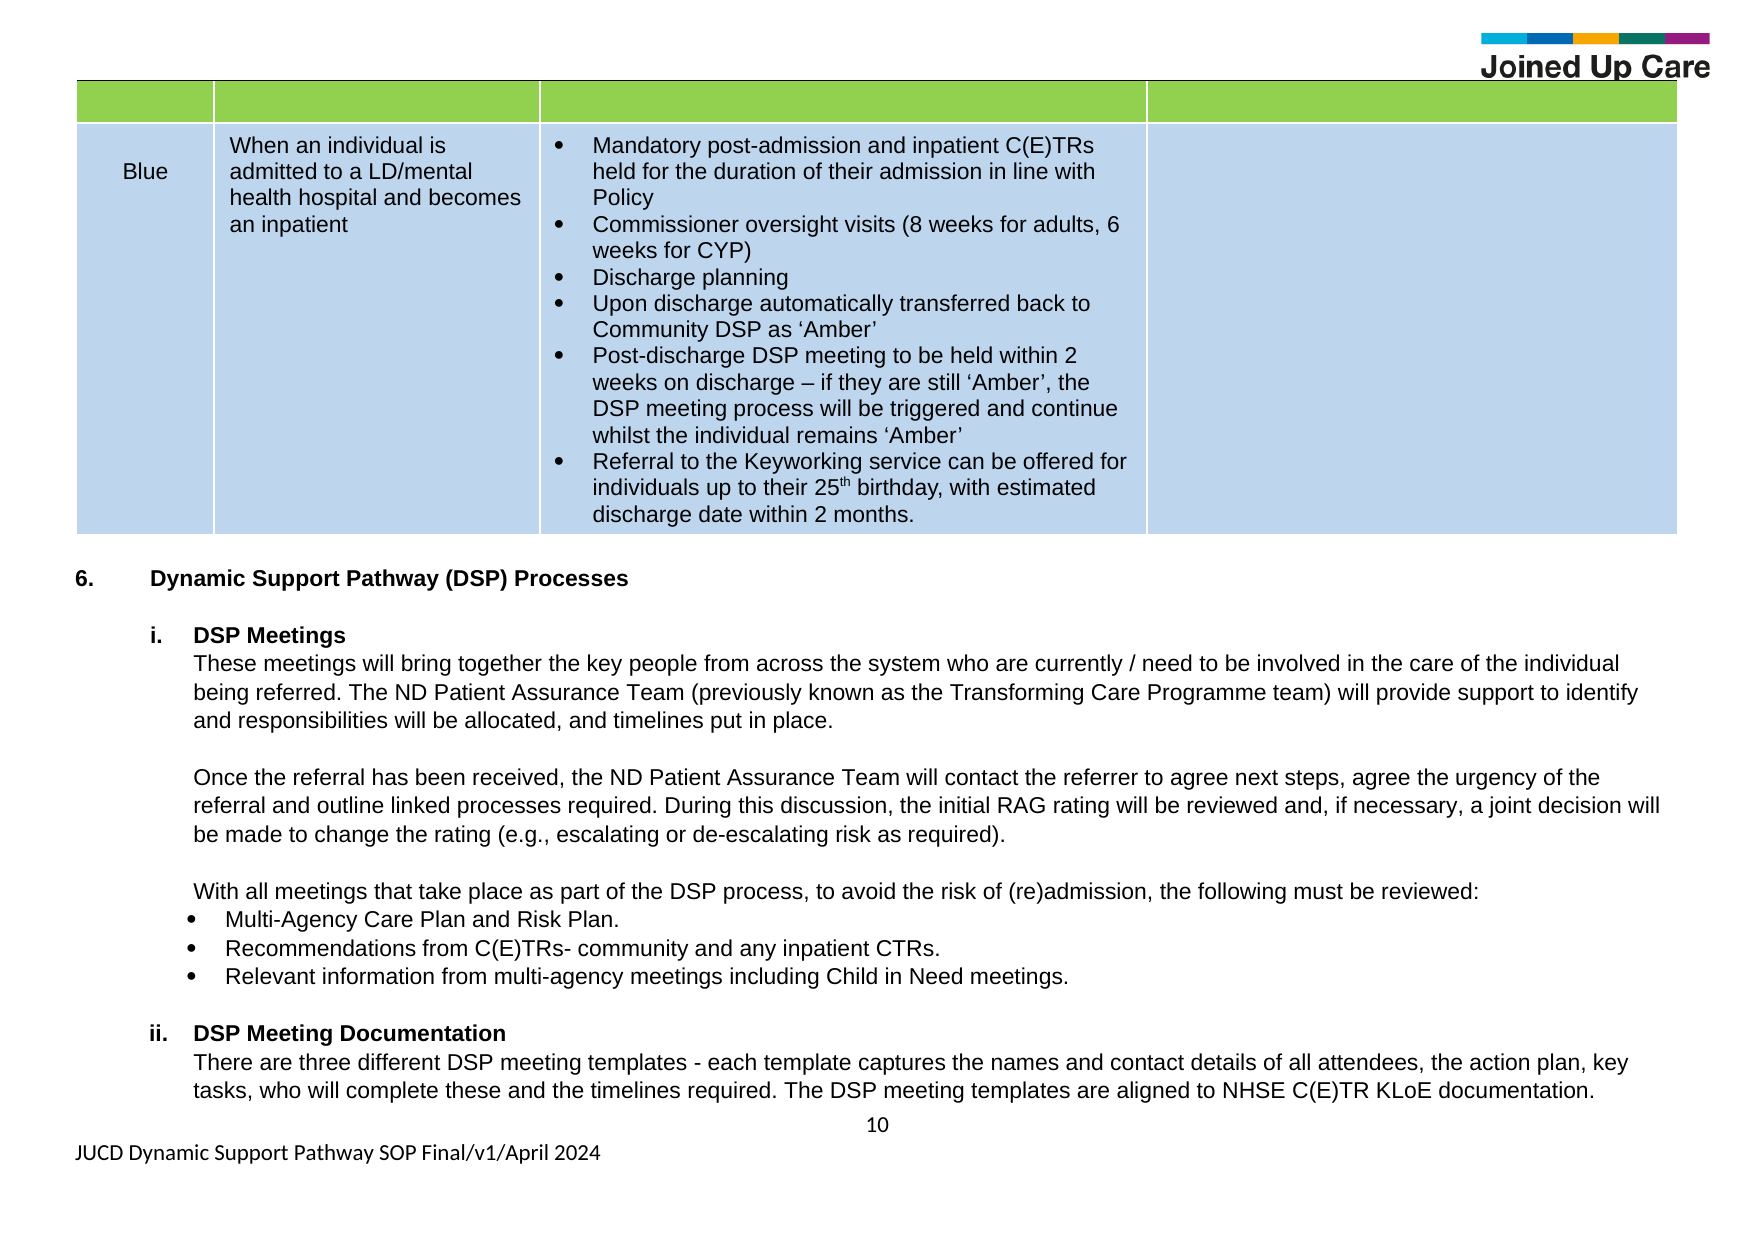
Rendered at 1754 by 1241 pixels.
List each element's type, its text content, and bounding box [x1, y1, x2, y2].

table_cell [541, 81, 1146, 122]
table_cell Green [77, 81, 213, 122]
text With all meetings that take place as part of the DSP process, to avoid the risk of (re)admission, the following must be reviewed: [75, 878, 1679, 904]
table_cell When an individual is admitted to a LD/mental health hospital and becomes an inpatient [215, 124, 539, 534]
table_cell [1148, 124, 1677, 534]
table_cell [215, 81, 539, 122]
text There are three different DSP meeting templates - each template captures the names and contact details of all attendees, the action plan, key tasks, who will complete these and the timelines required. The DSP meeting templates are aligned to NHSE C(E)TR KLoE documentation. [75, 1048, 1679, 1103]
table_cell Mandatory post-admission and inpatient C(E)TRs held for the duration of their admission in line with Policy Commissioner oversight visits (8 weeks for adults, 6 weeks for CYP) Discharge planning Upon discharge automatically transferred back to Community DSP as ‘Amber’ Post-discharge DSP meeting to be held within 2 weeks on discharge – if they are still ‘Amber’, the DSP meeting process will be triggered and continue whilst the individual remains ‘Amber’ Referral to the Keyworking service can be offered for individuals up to their 25th birthday, with estimated discharge date within 2 months. [541, 124, 1146, 534]
text i. DSP Meetings [150, 622, 1679, 648]
list Multi-Agency Care Plan and Risk Plan. [187, 906, 1679, 933]
table_cell Blue [77, 124, 213, 534]
picture [1481, 33, 1710, 113]
text ii. DSP Meeting Documentation [149, 1020, 1679, 1046]
text Once the referral has been received, the ND Patient Assurance Team will contact the referrer to agree next steps, agree the urgency of the referral and outline linked processes required. During this discussion, the initial RAG rating will be reviewed and, if necessary, a joint decision will be made to change the rating (e.g., escalating or de-escalating risk as required). [75, 764, 1679, 847]
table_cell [1148, 81, 1677, 122]
text These meetings will bring together the key people from across the system who are currently / need to be involved in the care of the individual being referred. The ND Patient Assurance Team (previously known as the Transforming Care Programme team) will provide support to identify and responsibilities will be allocated, and timelines put in place. [75, 650, 1679, 733]
list Recommendations from C(E)TRs- community and any inpatient CTRs. [187, 935, 1679, 961]
text 6. Dynamic Support Pathway (DSP) Processes [75, 565, 1679, 591]
list Relevant information from multi-agency meetings including Child in Need meetings. [187, 963, 1679, 989]
